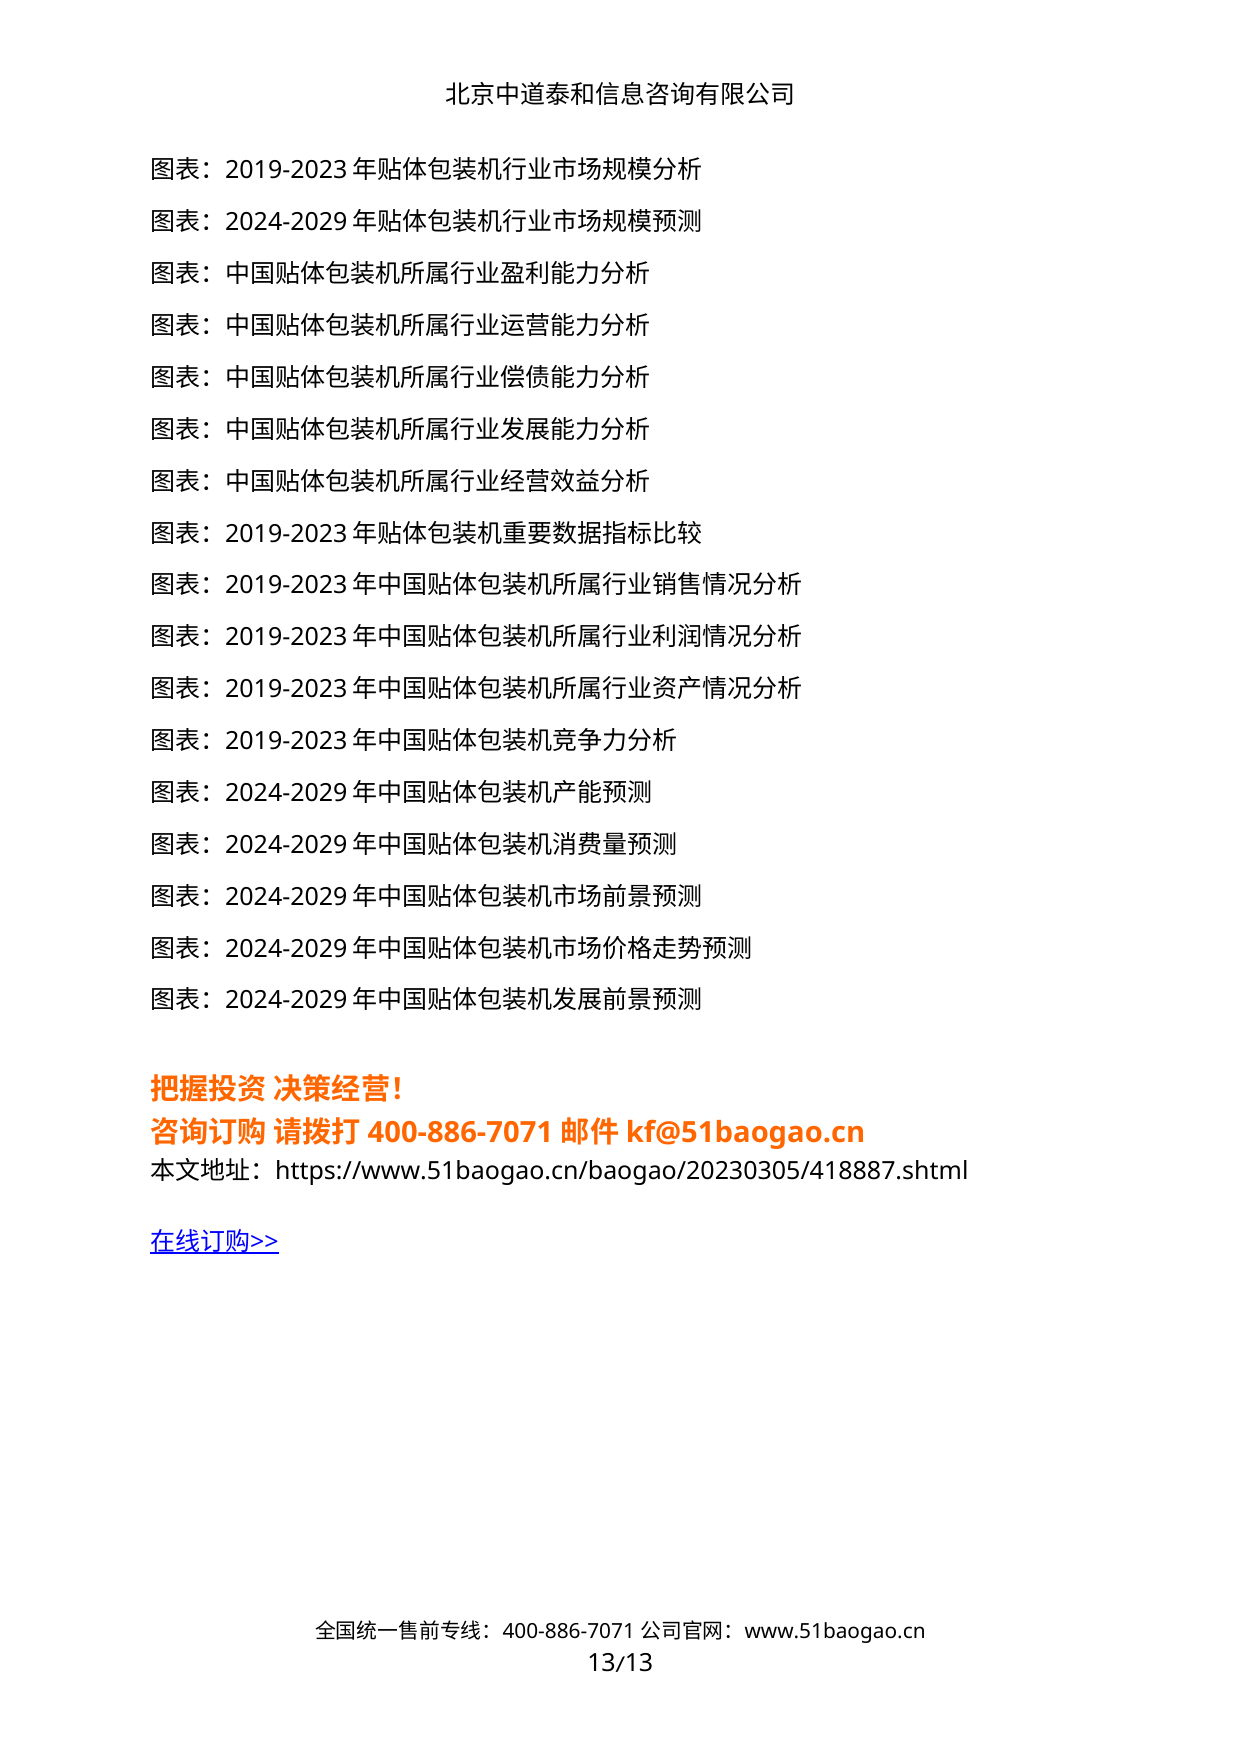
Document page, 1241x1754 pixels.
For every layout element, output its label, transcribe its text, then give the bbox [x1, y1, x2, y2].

text 图表：2019-2023年贴体包装机行业市场规模分析 [150, 150, 1090, 186]
text 图表：2024-2029年中国贴体包装机发展前景预测 [150, 980, 1090, 1016]
text 图表：2019-2023年中国贴体包装机所属行业利润情况分析 [150, 617, 1090, 653]
text 图表：2019-2023年中国贴体包装机竞争力分析 [150, 721, 1090, 757]
text 在线订购>> [150, 1187, 1090, 1257]
text 图表：2019-2023年贴体包装机重要数据指标比较 [150, 513, 1090, 549]
text 图表：中国贴体包装机所属行业发展能力分析 [150, 409, 1090, 446]
text 图表：中国贴体包装机所属行业经营效益分析 [150, 461, 1090, 497]
text 图表：2019-2023年中国贴体包装机所属行业销售情况分析 [150, 565, 1090, 601]
text 把握投资 决策经营！咨询订购 请拨打 400-886-7071 邮件 kf@51baogao.cn本文地址：https://www.51baogao.cn/baogao/20230305/418887.shtml [150, 1032, 1090, 1187]
text 图表：2019-2023年中国贴体包装机所属行业资产情况分析 [150, 669, 1090, 705]
text 图表：2024-2029年贴体包装机行业市场规模预测 [150, 202, 1090, 238]
text 图表：2024-2029年中国贴体包装机消费量预测 [150, 824, 1090, 861]
text 图表：中国贴体包装机所属行业盈利能力分析 [150, 254, 1090, 290]
text 图表：2024-2029年中国贴体包装机市场前景预测 [150, 876, 1090, 912]
text 图表：中国贴体包装机所属行业偿债能力分析 [150, 357, 1090, 394]
text 图表：2024-2029年中国贴体包装机市场价格走势预测 [150, 928, 1090, 964]
text 图表：中国贴体包装机所属行业运营能力分析 [150, 306, 1090, 342]
text 图表：2024-2029年中国贴体包装机产能预测 [150, 772, 1090, 809]
